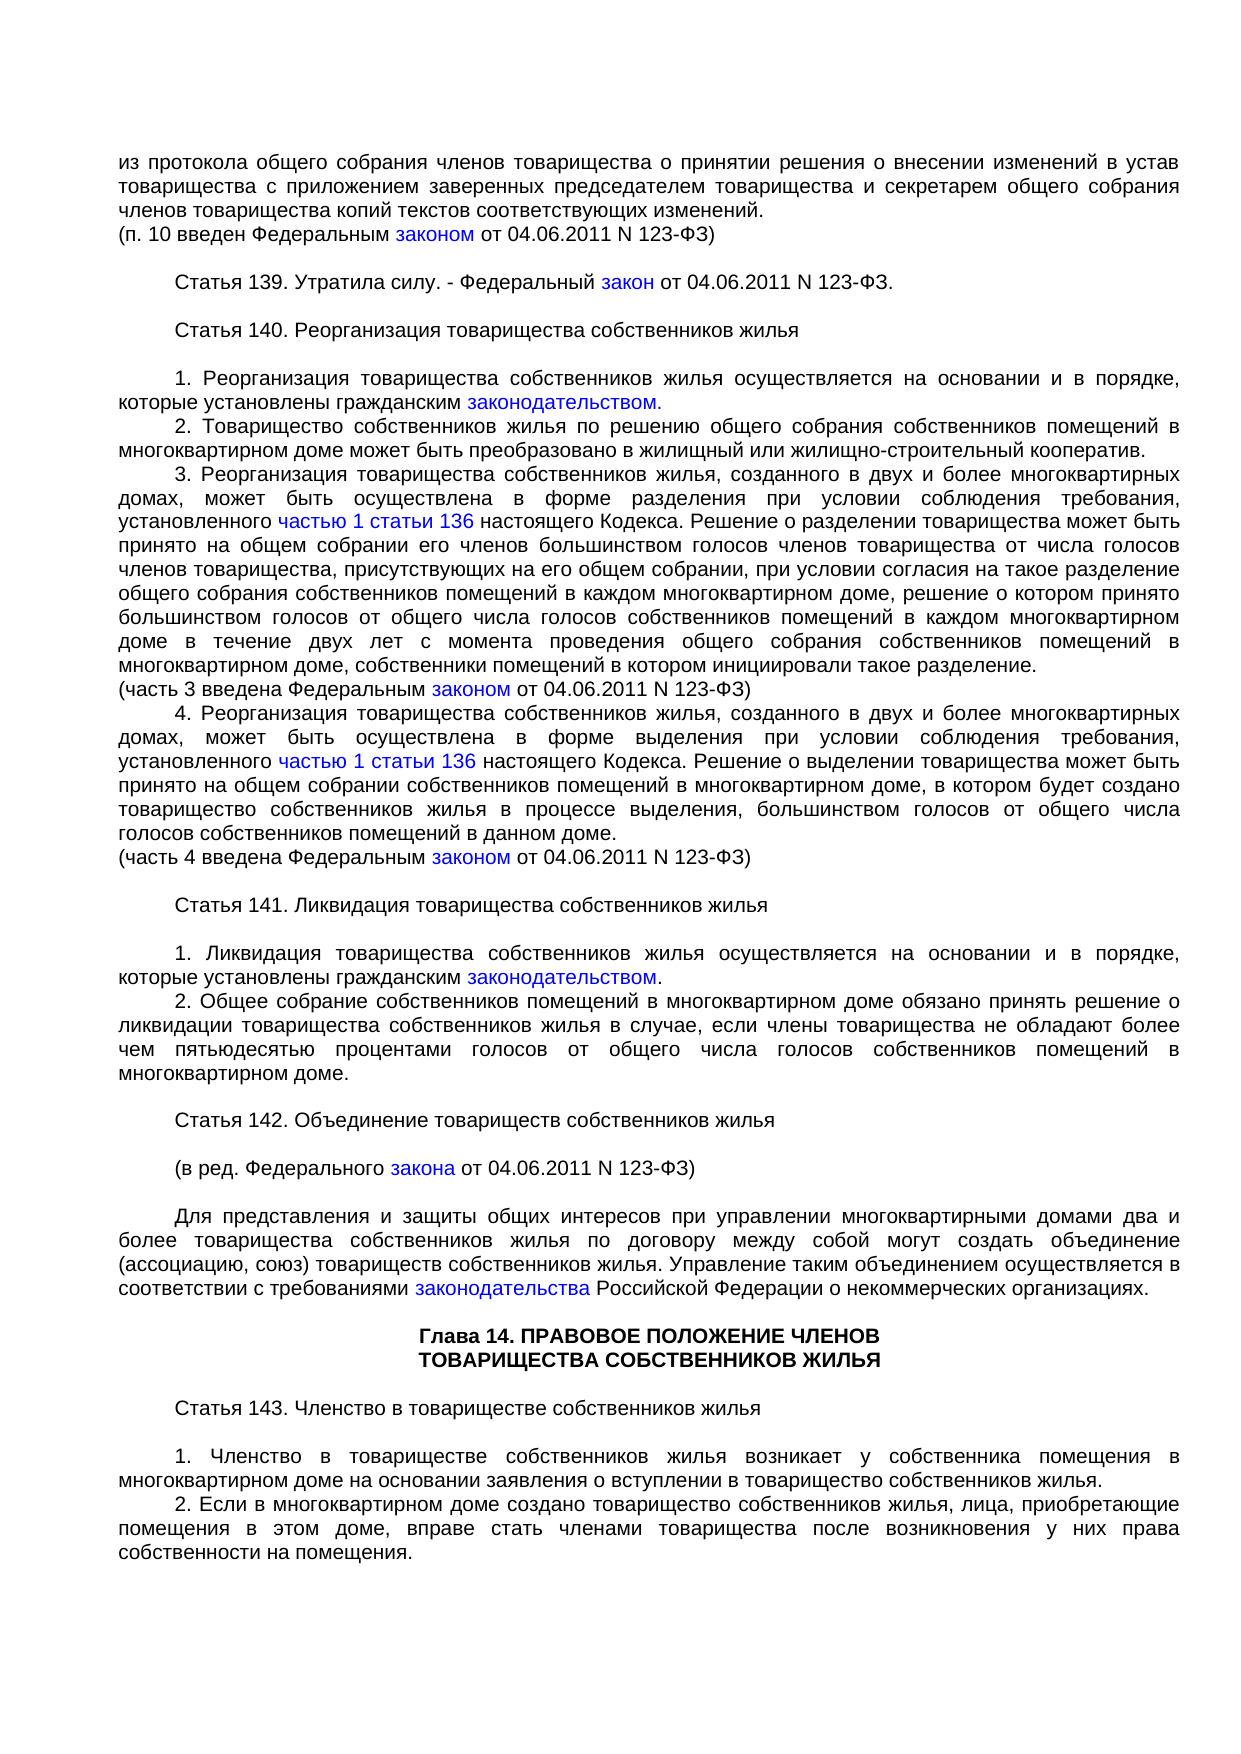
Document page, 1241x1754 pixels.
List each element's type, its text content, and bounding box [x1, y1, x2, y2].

text (п. 10 введен Федеральным законом от 04.06.2011 N 123-ФЗ) [118, 222, 1181, 246]
text Для представления и защиты общих интересов при управлении многоквартирными домами два и более товарищества собственников жилья по договору между собой могут создать объединение (ассоциацию, союз) товариществ собственников жилья. Управление таким объединением осуществляется в соответствии с требованиями законодательства Российской Федерации о некоммерческих организациях. [118, 1204, 1181, 1300]
text 1. Членство в товариществе собственников жилья возникает у собственника помещения в многоквартирном доме на основании заявления о вступлении в товарищество собственников жилья. [118, 1444, 1181, 1492]
text 4. Реорганизация товарищества собственников жилья, созданного в двух и более многоквартирных домах, может быть осуществлена в форме выделения при условии соблюдения требования, установленного частью 1 статьи 136 настоящего Кодекса. Решение о выделении товарищества может быть принято на общем собрании собственников помещений в многоквартирном доме, в котором будет создано товарищество собственников жилья в процессе выделения, большинством голосов от общего числа голосов собственников помещений в данном доме. [118, 701, 1181, 845]
text Статья 143. Членство в товариществе собственников жилья [118, 1396, 1181, 1420]
text (в ред. Федерального закона от 04.06.2011 N 123-ФЗ) [118, 1156, 1181, 1180]
text Статья 140. Реорганизация товарищества собственников жилья [118, 318, 1181, 342]
text Статья 141. Ликвидация товарищества собственников жилья [118, 893, 1181, 917]
title Глава 14. ПРАВОВОЕ ПОЛОЖЕНИЕ ЧЛЕНОВ [118, 1324, 1181, 1348]
text Статья 139. Утратила силу. - Федеральный закон от 04.06.2011 N 123-ФЗ. [118, 270, 1181, 294]
title ТОВАРИЩЕСТВА СОБСТВЕННИКОВ ЖИЛЬЯ [118, 1348, 1181, 1372]
text Статья 142. Объединение товариществ собственников жилья [118, 1108, 1181, 1132]
text 2. Если в многоквартирном доме создано товарищество собственников жилья, лица, приобретающие помещения в этом доме, вправе стать членами товарищества после возникновения у них права собственности на помещения. [118, 1492, 1181, 1563]
text 2. Общее собрание собственников помещений в многоквартирном доме обязано принять решение о ликвидации товарищества собственников жилья в случае, если члены товарищества не обладают более чем пятьюдесятью процентами голосов от общего числа голосов собственников помещений в многоквартирном доме. [118, 988, 1181, 1084]
text 3. Реорганизация товарищества собственников жилья, созданного в двух и более многоквартирных домах, может быть осуществлена в форме разделения при условии соблюдения требования, установленного частью 1 статьи 136 настоящего Кодекса. Решение о разделении товарищества может быть принято на общем собрании его членов большинством голосов членов товарищества от числа голосов членов товарищества, присутствующих на его общем собрании, при условии согласия на такое разделение общего собрания собственников помещений в каждом многоквартирном доме, решение о котором принято большинством голосов от общего числа голосов собственников помещений в каждом многоквартирном доме в течение двух лет с момента проведения общего собрания собственников помещений в многоквартирном доме, собственники помещений в котором инициировали такое разделение. [118, 461, 1181, 677]
text 2. Товарищество собственников жилья по решению общего собрания собственников помещений в многоквартирном доме может быть преобразовано в жилищный или жилищно-строительный кооператив. [118, 413, 1181, 461]
text 1. Реорганизация товарищества собственников жилья осуществляется на основании и в порядке, которые установлены гражданским законодательством. [118, 366, 1181, 413]
text 1. Ликвидация товарищества собственников жилья осуществляется на основании и в порядке, которые установлены гражданским законодательством. [118, 941, 1181, 988]
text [118, 150, 1181, 222]
text (часть 4 введена Федеральным законом от 04.06.2011 N 123-ФЗ) [118, 845, 1181, 869]
text (часть 3 введена Федеральным законом от 04.06.2011 N 123-ФЗ) [118, 677, 1181, 701]
